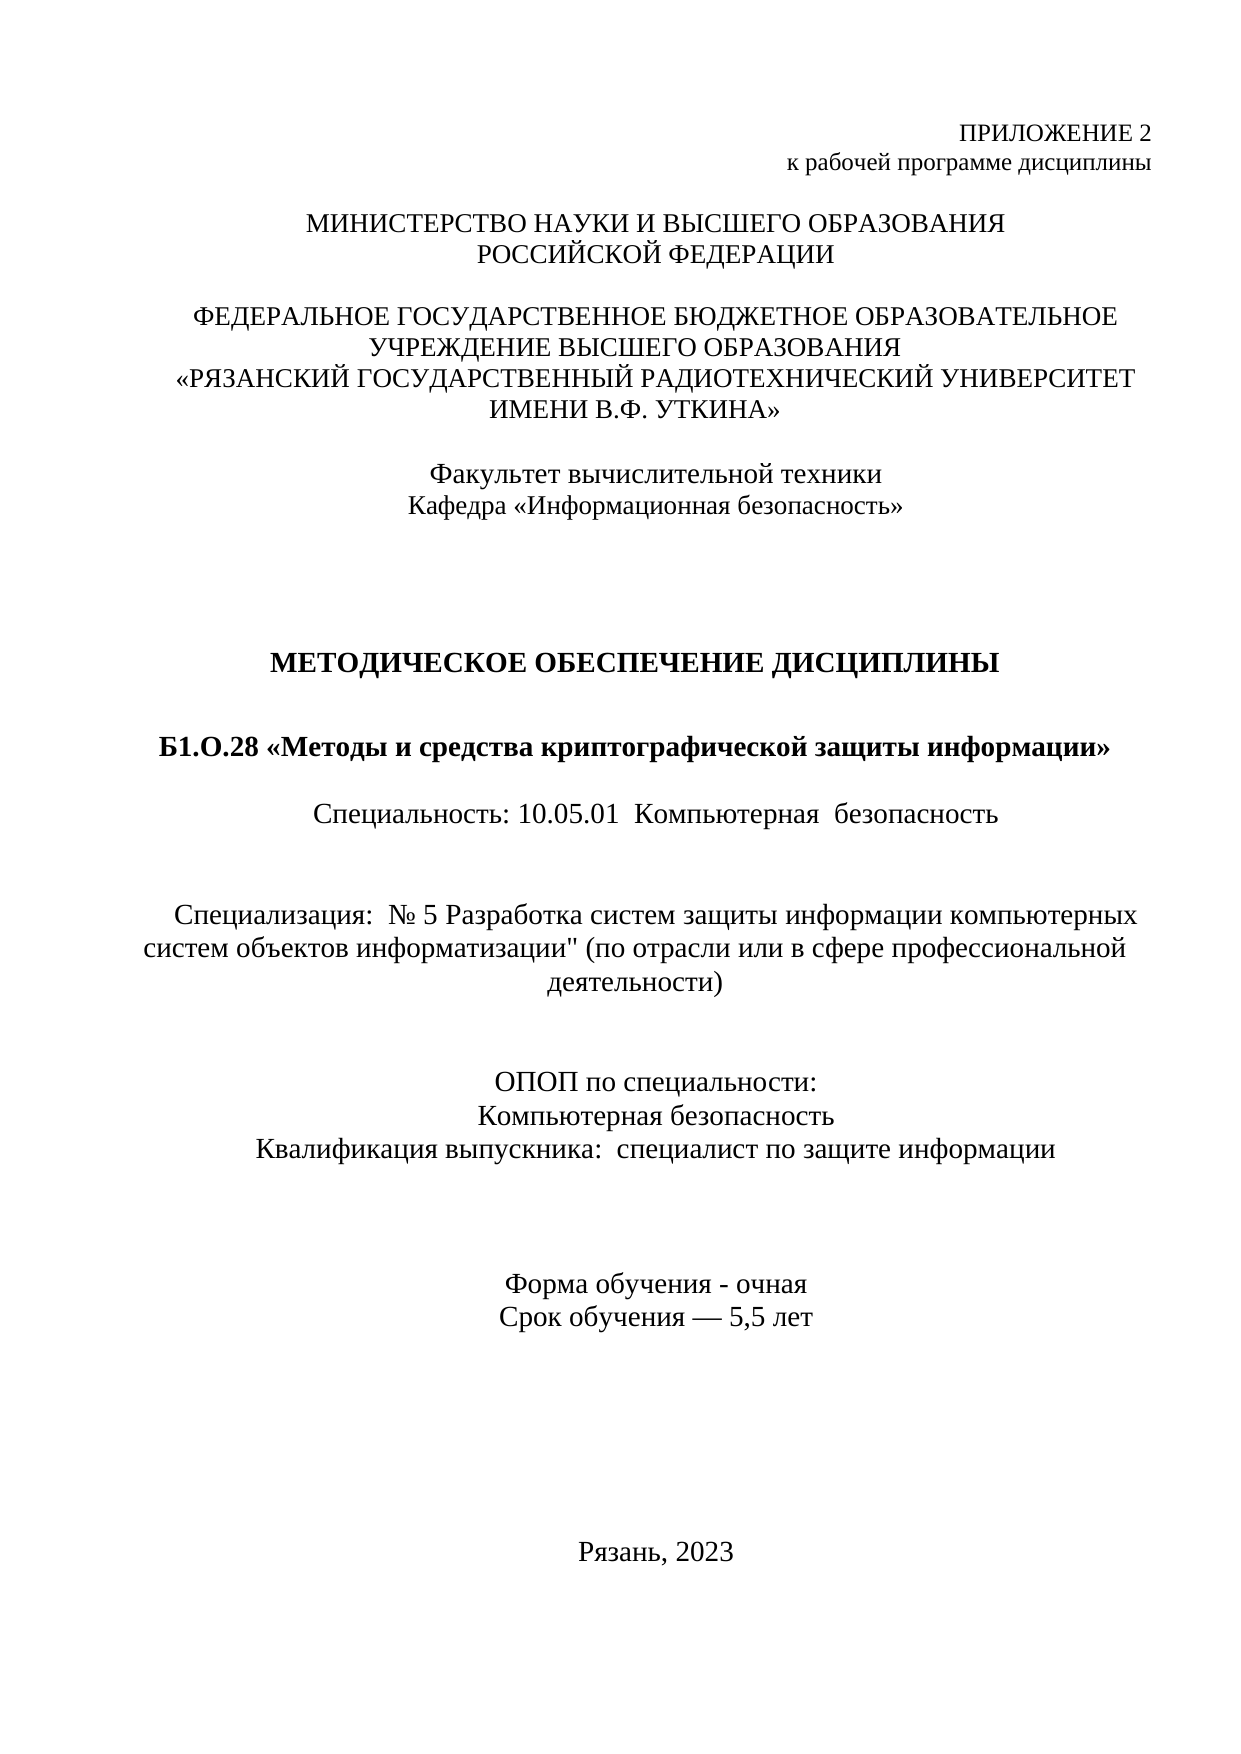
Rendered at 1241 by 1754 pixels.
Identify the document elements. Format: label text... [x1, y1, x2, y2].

text Специализация: № 5 Разработка систем защиты информации компьютерных систем объектов информатизации" (по отрасли или в сфере профессиональной деятельности) [118, 897, 1152, 997]
text Специальность: 10.05.01 Компьютерная безопасность [118, 796, 1152, 830]
text ОПОП по специальности: [118, 1064, 1152, 1098]
text Кафедра «Информационная безопасность» [118, 489, 1152, 521]
text ФЕДЕРАЛЬНОЕ ГОСУДАРСТВЕННОЕ БЮДЖЕТНОЕ ОБРАЗОВАТЕЛЬНОЕ УЧРЕЖДЕНИЕ ВЫСШЕГО ОБРАЗОВАНИЯ [118, 300, 1152, 362]
text «РЯЗАНСКИЙ ГОСУДАРСТВЕННЫЙ РАДИОТЕХНИЧЕСКИЙ УНИВЕРСИТЕТ ИМЕНИ В.Ф. УТКИНА» [118, 362, 1152, 425]
text Рязань, 2023 [118, 1534, 1152, 1568]
text Квалификация выпускника: специалист по защите информации [118, 1132, 1152, 1165]
text Срок обучения — 5,5 лет [118, 1299, 1152, 1333]
text Факультет вычислительной техники [118, 456, 1152, 489]
text ПРИЛОЖЕНИЕ 2 [118, 118, 1152, 147]
text МИНИСТЕРСТВО НАУКИ И ВЫСШЕГО ОБРАЗОВАНИЯ [118, 207, 1152, 238]
text РОССИЙСКОЙ ФЕДЕРАЦИИ [118, 238, 1152, 269]
text Форма обучения - очная [118, 1266, 1152, 1299]
text Б1.О.28 «Методы и средства криптографической защиты информации» [118, 729, 1152, 763]
text МЕТОДИЧЕСКОЕ ОБЕСПЕЧЕНИЕ ДИСЦИПЛИНЫ [118, 645, 1152, 679]
text к рабочей программе дисциплины [118, 147, 1152, 176]
text Компьютерная безопасность [118, 1098, 1152, 1132]
